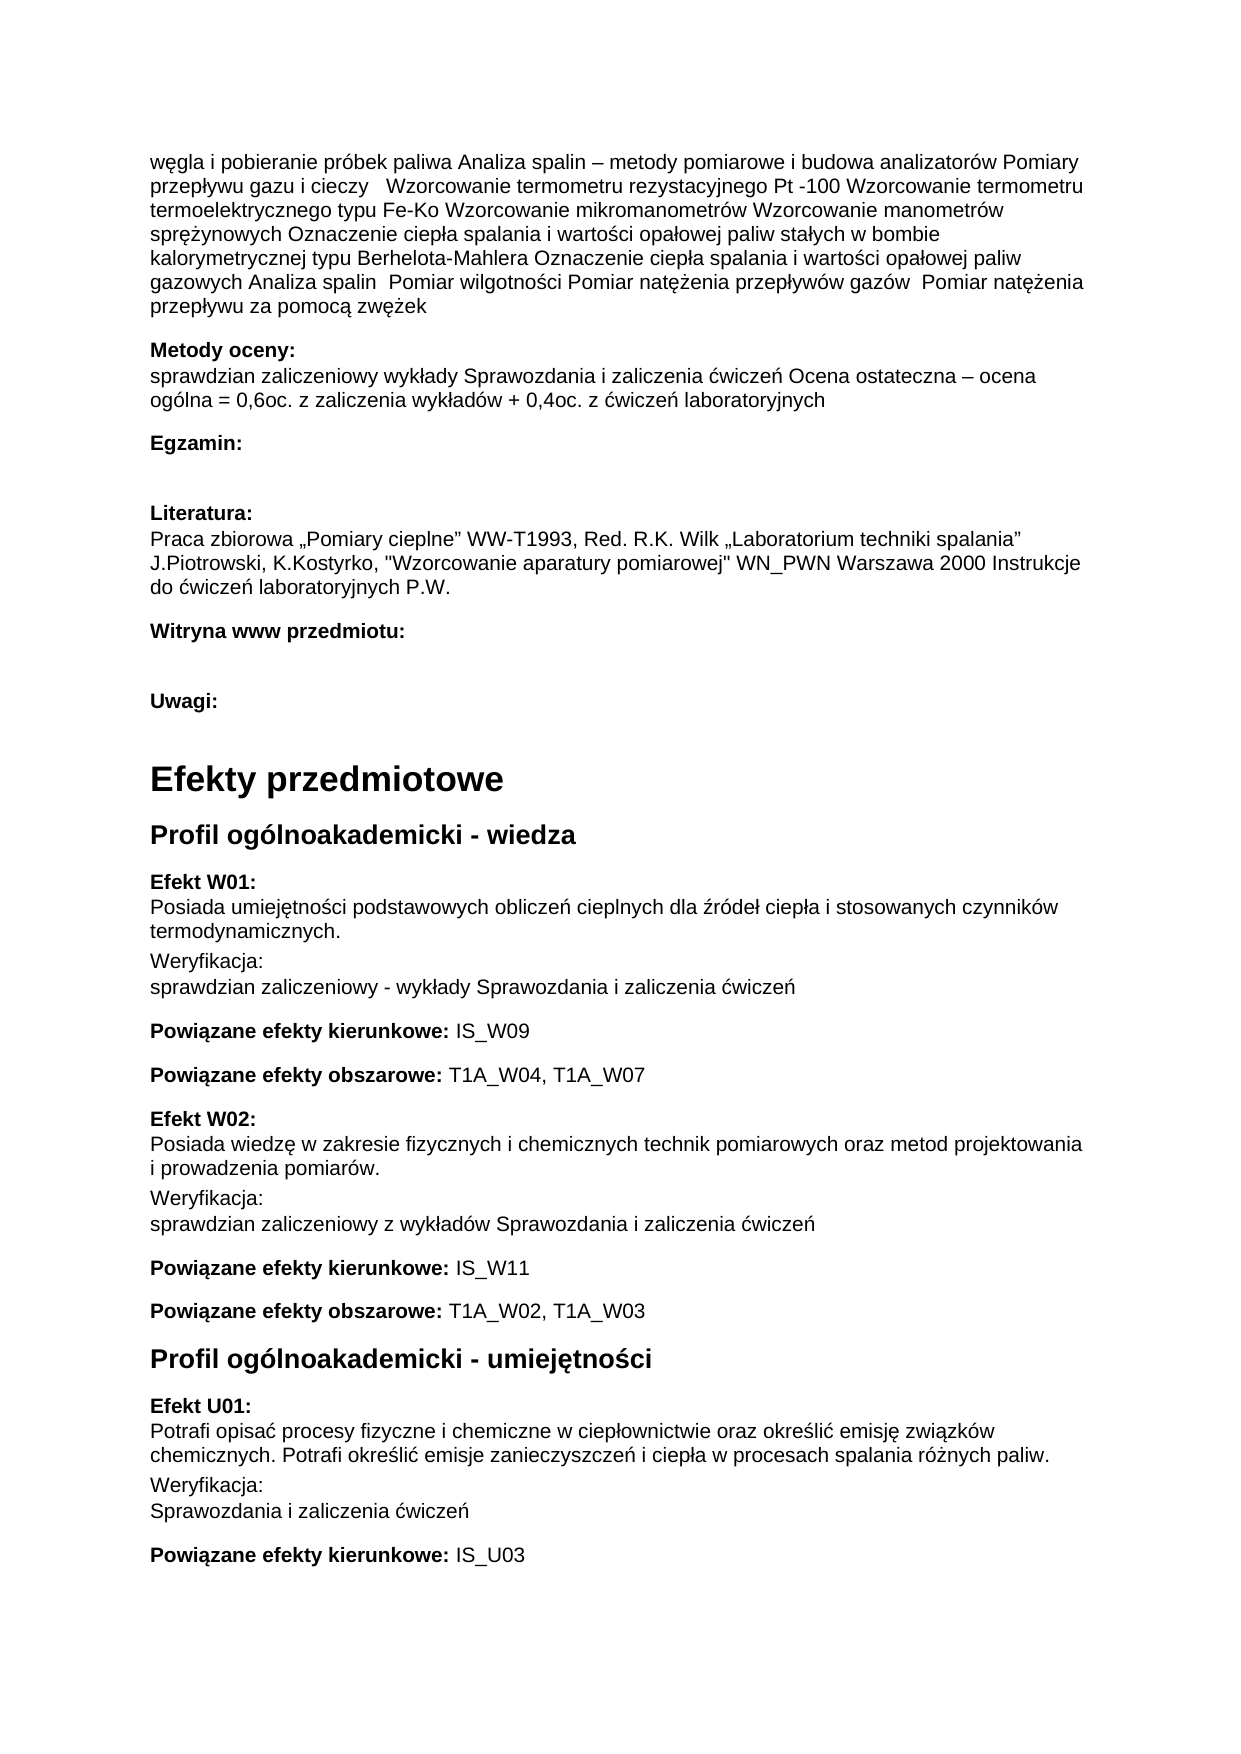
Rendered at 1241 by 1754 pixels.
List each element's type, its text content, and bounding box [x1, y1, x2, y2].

text Powiązane efekty kierunkowe: IS_U03 [150, 1543, 1090, 1567]
text Efekt U01: [150, 1394, 1090, 1418]
text Sprawozdania i zaliczenia ćwiczeń [150, 1499, 1090, 1523]
text Witryna www przedmiotu: [150, 619, 1090, 643]
text Uwagi: [150, 688, 1090, 712]
text Powiązane efekty obszarowe: T1A_W04, T1A_W07 [150, 1063, 1090, 1087]
text Potrafi opisać procesy fizyczne i chemiczne w ciepłownictwie oraz określić emisję związków chemicznych. Potrafi określić emisje zanieczyszczeń i ciepła w procesach spalania różnych paliw. [150, 1419, 1090, 1467]
text Weryfikacja: [150, 1473, 1090, 1497]
text Posiada umiejętności podstawowych obliczeń cieplnych dla źródeł ciepła i stosowanych czynników termodynamicznych. [150, 895, 1090, 943]
text Weryfikacja: [150, 1186, 1090, 1209]
text sprawdzian zaliczeniowy z wykładów Sprawozdania i zaliczenia ćwiczeń [150, 1212, 1090, 1236]
text Powiązane efekty obszarowe: T1A_W02, T1A_W03 [150, 1299, 1090, 1323]
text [150, 150, 1090, 318]
text Praca zbiorowa „Pomiary cieplne” WW-T1993, Red. R.K. Wilk „Laboratorium techniki spalania” J.Piotrowski, K.Kostyrko, "Wzorcowanie aparatury pomiarowej" WN_PWN Warszawa 2000 Instrukcje do ćwiczeń laboratoryjnych P.W. [150, 527, 1090, 599]
text Posiada wiedzę w zakresie fizycznych i chemicznych technik pomiarowych oraz metod projektowania i prowadzenia pomiarów. [150, 1131, 1090, 1179]
text Egzamin: [150, 431, 1090, 455]
subtitle Efekty przedmiotowe [150, 758, 1090, 799]
text sprawdzian zaliczeniowy wykłady Sprawozdania i zaliczenia ćwiczeń Ocena ostateczna – ocena ogólna = 0,6oc. z zaliczenia wykładów + 0,4oc. z ćwiczeń laboratoryjnych [150, 363, 1090, 411]
text Powiązane efekty kierunkowe: IS_W11 [150, 1255, 1090, 1279]
subtitle Profil ogólnoakademicki - wiedza [150, 819, 1090, 850]
text Weryfikacja: [150, 949, 1090, 973]
text Efekt W02: [150, 1106, 1090, 1130]
subtitle Profil ogólnoakademicki - umiejętności [150, 1343, 1090, 1374]
text Metody oceny: [150, 337, 1090, 361]
text Powiązane efekty kierunkowe: IS_W09 [150, 1019, 1090, 1043]
text sprawdzian zaliczeniowy - wykłady Sprawozdania i zaliczenia ćwiczeń [150, 975, 1090, 999]
text Efekt W01: [150, 870, 1090, 894]
text Literatura: [150, 501, 1090, 525]
